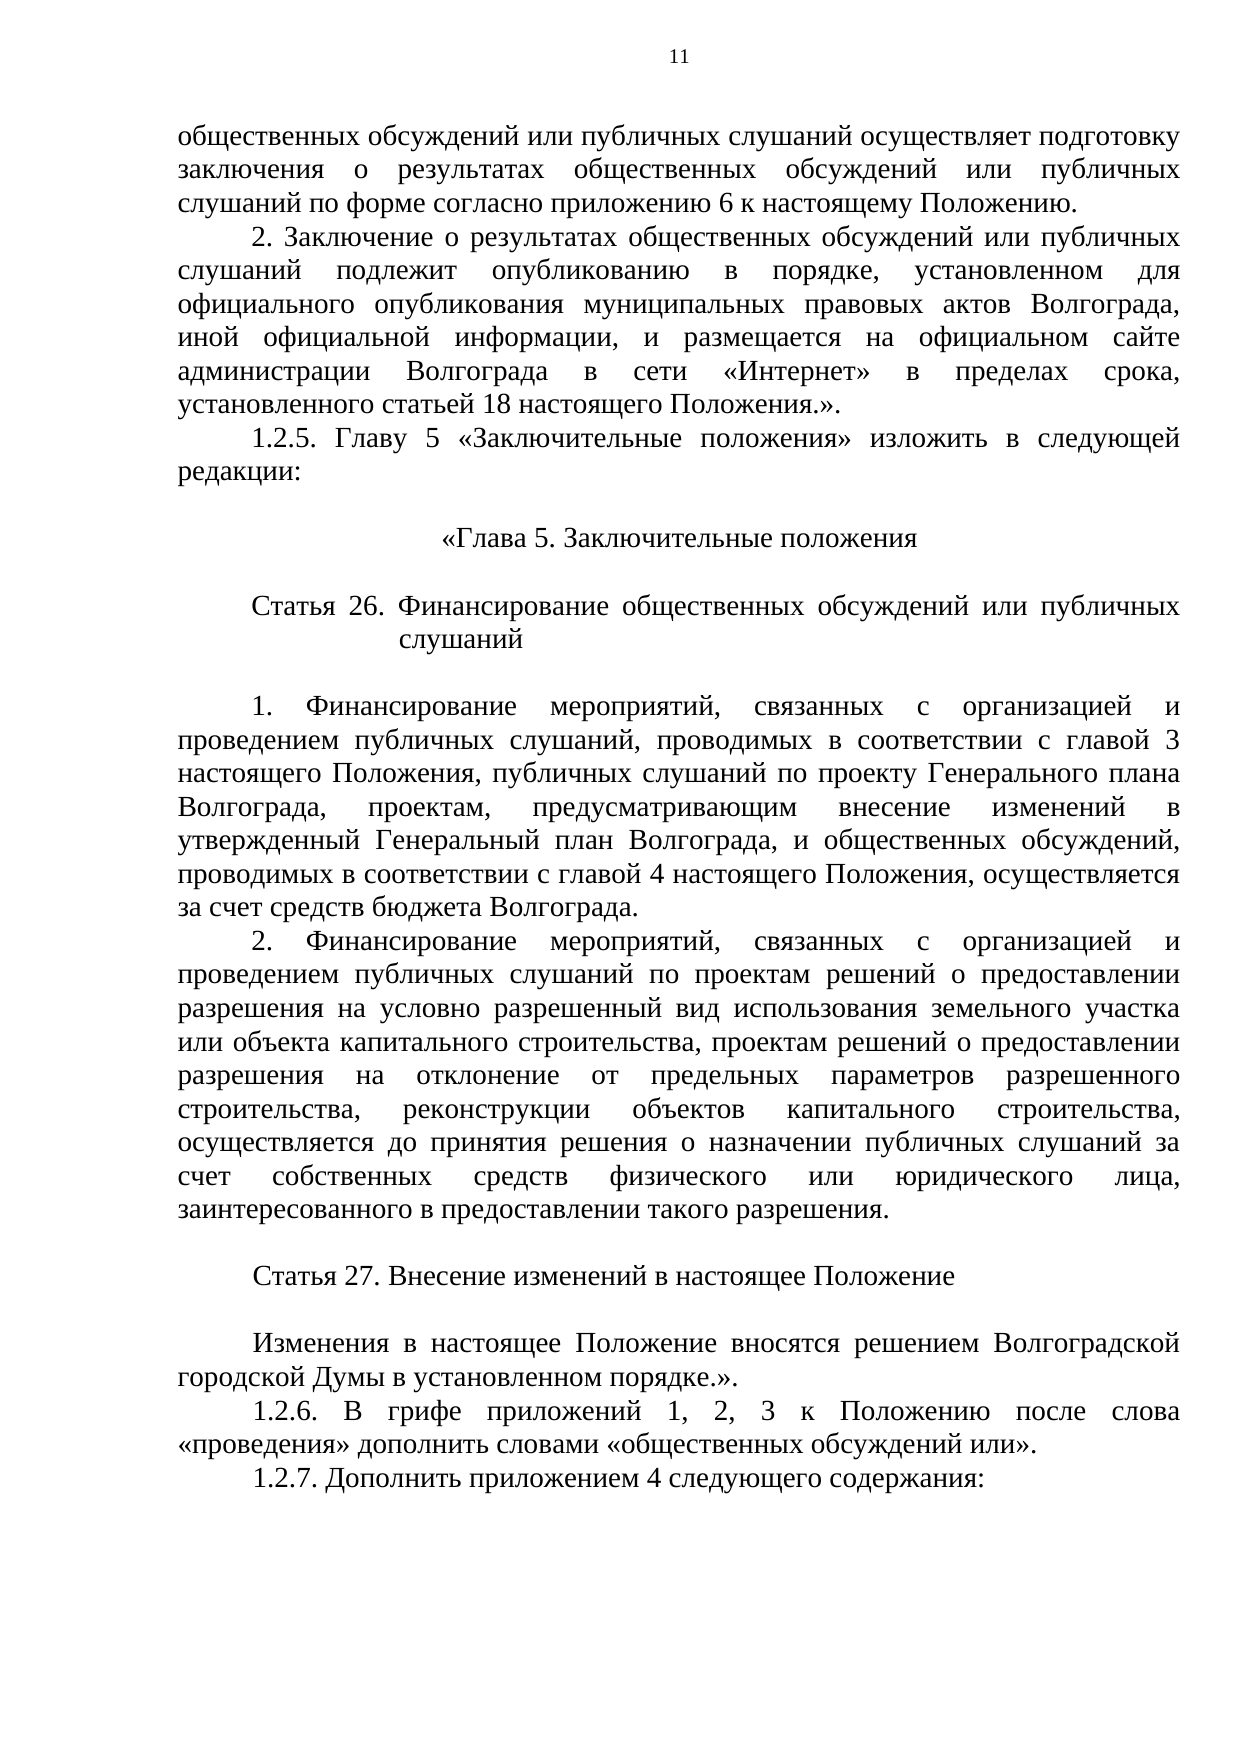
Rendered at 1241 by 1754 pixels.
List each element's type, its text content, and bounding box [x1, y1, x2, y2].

text 1.2.7. Дополнить приложением 4 следующего содержания: [177, 1460, 1181, 1493]
text Изменения в настоящее Положение вносятся решением Волгоградской городской Думы в установленном порядке.». [177, 1326, 1181, 1393]
text 1.2.5. Главу 5 «Заключительные положения» изложить в следующей редакции: [177, 420, 1181, 487]
text 2. Заключение о результатах общественных обсуждений или публичных слушаний подлежит опубликованию в порядке, установленном для официального опубликования муниципальных правовых актов Волгограда, иной официальной информации, и размещается на официальном сайте администрации Волгограда в сети «Интернет» в пределах срока, установленного статьей 18 настоящего Положения.». [177, 219, 1181, 420]
text 2. Финансирование мероприятий, связанных с организацией и проведением публичных слушаний по проектам решений о предоставлении разрешения на условно разрешенный вид использования земельного участка или объекта капитального строительства, проектам решений о предоставлении разрешения на отклонение от предельных параметров разрешенного строительства, реконструкции объектов капитального строительства, осуществляется до принятия решения о назначении публичных слушаний за счет собственных средств физического или юридического лица, заинтересованного в предоставлении такого разрешения. [177, 923, 1181, 1225]
text Статья 26. Финансирование общественных обсуждений или публичных слушаний [251, 588, 1181, 655]
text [177, 118, 1181, 219]
text Статья 27. Внесение изменений в настоящее Положение [177, 1258, 1181, 1292]
text «Глава 5. Заключительные положения [177, 521, 1181, 554]
text 1.2.6. В грифе приложений 1, 2, 3 к Положению после слова «проведения» дополнить словами «общественных обсуждений или». [177, 1393, 1181, 1460]
text 1. Финансирование мероприятий, связанных с организацией и проведением публичных слушаний, проводимых в соответствии с главой 3 настоящего Положения, публичных слушаний по проекту Генерального плана Волгограда, проектам, предусматривающим внесение изменений в утвержденный Генеральный план Волгограда, и общественных обсуждений, проводимых в соответствии с главой 4 настоящего Положения, осуществляется за счет средств бюджета Волгограда. [177, 688, 1181, 923]
